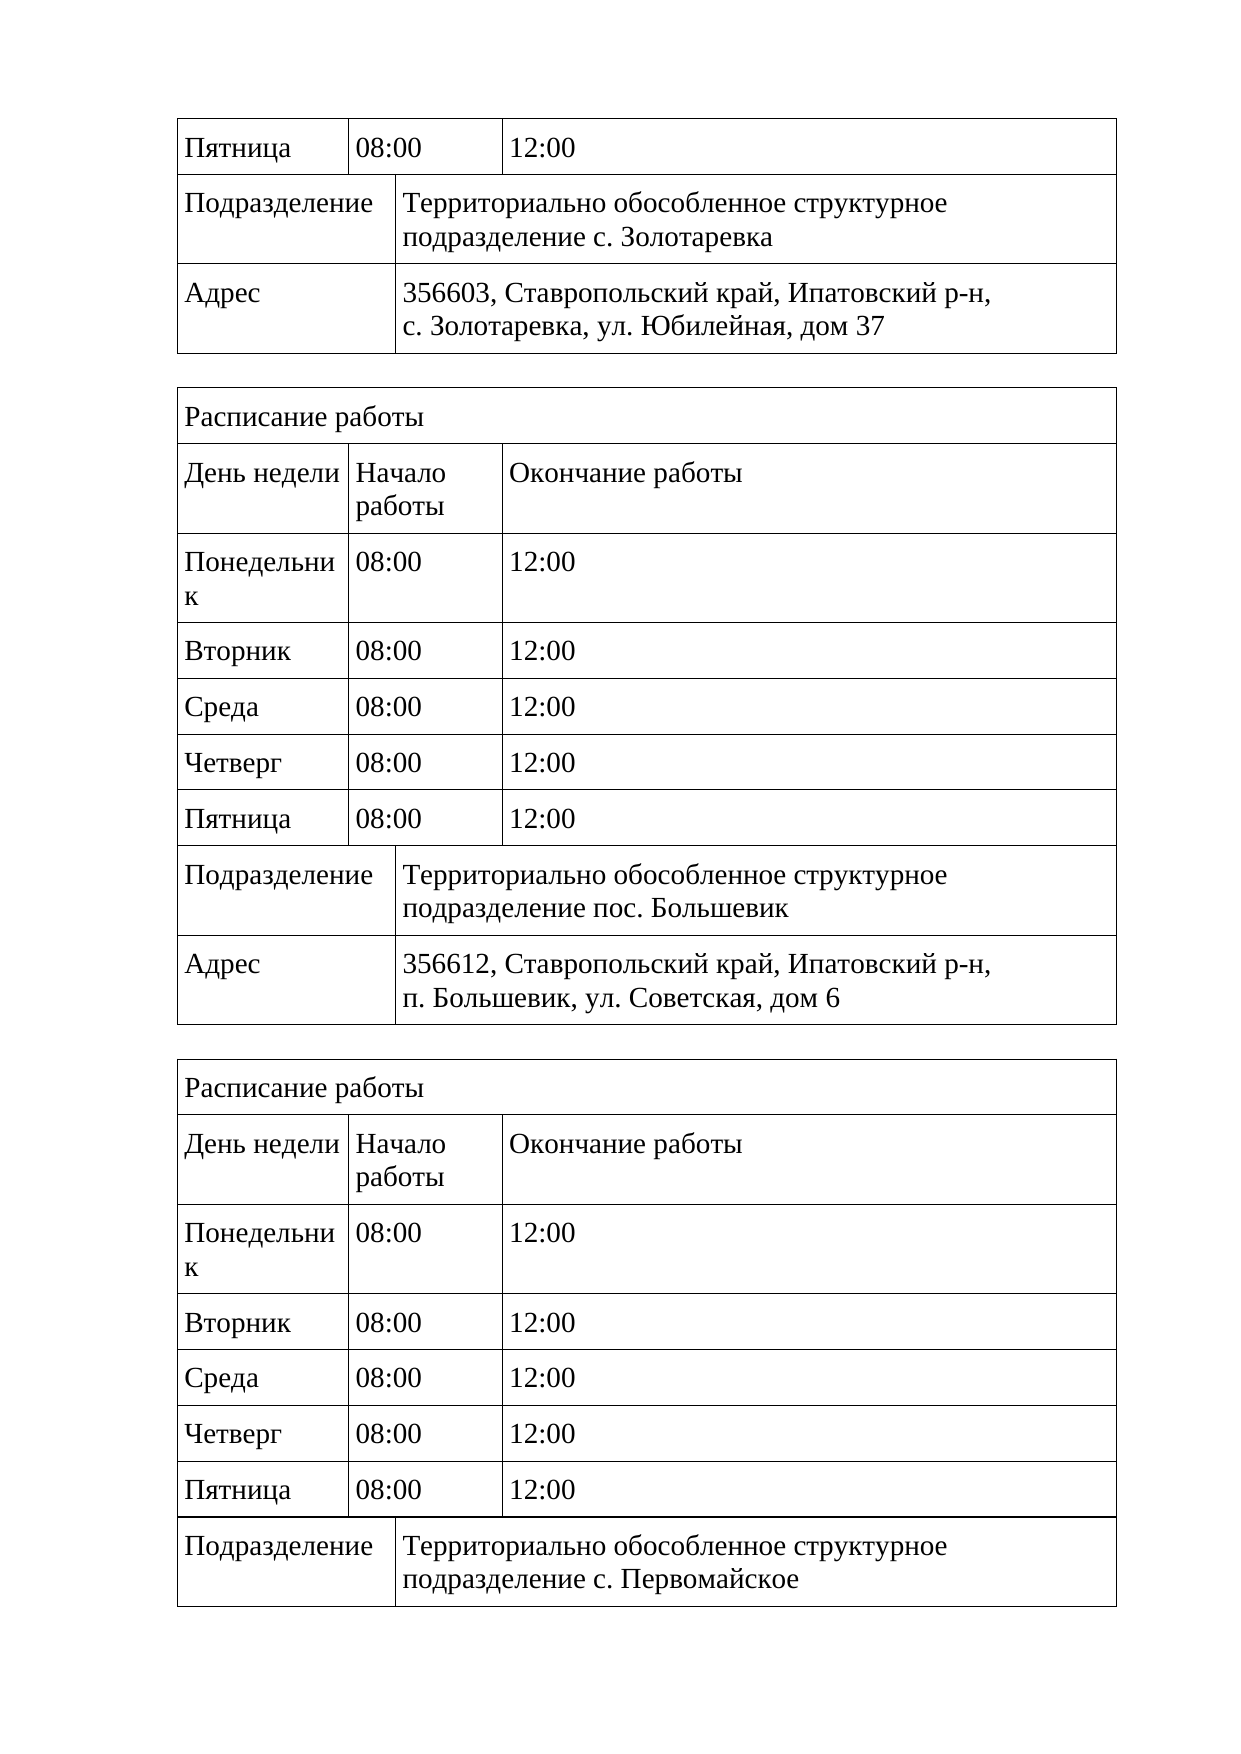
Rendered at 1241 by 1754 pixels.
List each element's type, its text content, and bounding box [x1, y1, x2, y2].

table_cell 12:00 [503, 1406, 1116, 1461]
table_cell 356603, Ставропольский край, Ипатовский р-н, с. Золотаревка, ул. Юбилейная, дом 37 [396, 264, 1116, 353]
table_cell Среда [178, 1350, 348, 1405]
table_cell Пятница [178, 790, 348, 845]
table_cell 12:00 [503, 623, 1116, 678]
table_cell Понедельник [178, 534, 348, 622]
table_cell Подразделение [178, 175, 395, 263]
table_cell Территориально обособленное структурное подразделение с. Первомайское [396, 1518, 1116, 1606]
table_cell 356612, Ставропольский край, Ипатовский р-н, п. Большевик, ул. Советская, дом 6 [396, 936, 1116, 1024]
table_cell 12:00 [503, 119, 1116, 174]
table_cell 08:00 [349, 1205, 502, 1293]
table_cell 08:00 [349, 790, 502, 845]
table_cell Адрес [178, 936, 395, 1024]
table_cell 12:00 [503, 1205, 1116, 1293]
table_cell Адрес [178, 264, 395, 353]
table_cell Начало работы [349, 1115, 502, 1204]
table_cell 08:00 [349, 1406, 502, 1461]
table_cell 08:00 [349, 119, 502, 174]
table_cell Окончание работы [503, 444, 1116, 532]
table_cell Четверг [178, 735, 348, 789]
table_cell Пятница [178, 119, 348, 174]
table_cell 12:00 [503, 679, 1116, 733]
table_cell 12:00 [503, 534, 1116, 622]
table_cell День недели [178, 1115, 348, 1204]
table_cell Подразделение [178, 1518, 395, 1606]
table_cell Начало работы [349, 444, 502, 532]
table_cell Пятница [178, 1462, 348, 1516]
table_cell 08:00 [349, 679, 502, 733]
table_header Расписание работы [178, 1060, 1116, 1114]
table_cell День недели [178, 444, 348, 532]
table_cell 12:00 [503, 1462, 1116, 1516]
table_cell Вторник [178, 623, 348, 678]
table_cell 08:00 [349, 534, 502, 622]
table_header Расписание работы [178, 388, 1116, 443]
table_cell Среда [178, 679, 348, 733]
table_cell 12:00 [503, 735, 1116, 789]
table_cell 08:00 [349, 623, 502, 678]
table_cell Подразделение [178, 846, 395, 934]
table_cell Вторник [178, 1294, 348, 1349]
table_cell Понедельник [178, 1205, 348, 1293]
table_cell Территориально обособленное структурное подразделение с. Золотаревка [396, 175, 1116, 263]
table_cell Четверг [178, 1406, 348, 1461]
table_cell 12:00 [503, 1294, 1116, 1349]
table_cell 08:00 [349, 1462, 502, 1516]
table_cell 12:00 [503, 790, 1116, 845]
table_cell Окончание работы [503, 1115, 1116, 1204]
table_cell 12:00 [503, 1350, 1116, 1405]
table_cell 08:00 [349, 1350, 502, 1405]
table_cell 08:00 [349, 735, 502, 789]
table_cell Территориально обособленное структурное подразделение пос. Большевик [396, 846, 1116, 934]
table_cell 08:00 [349, 1294, 502, 1349]
